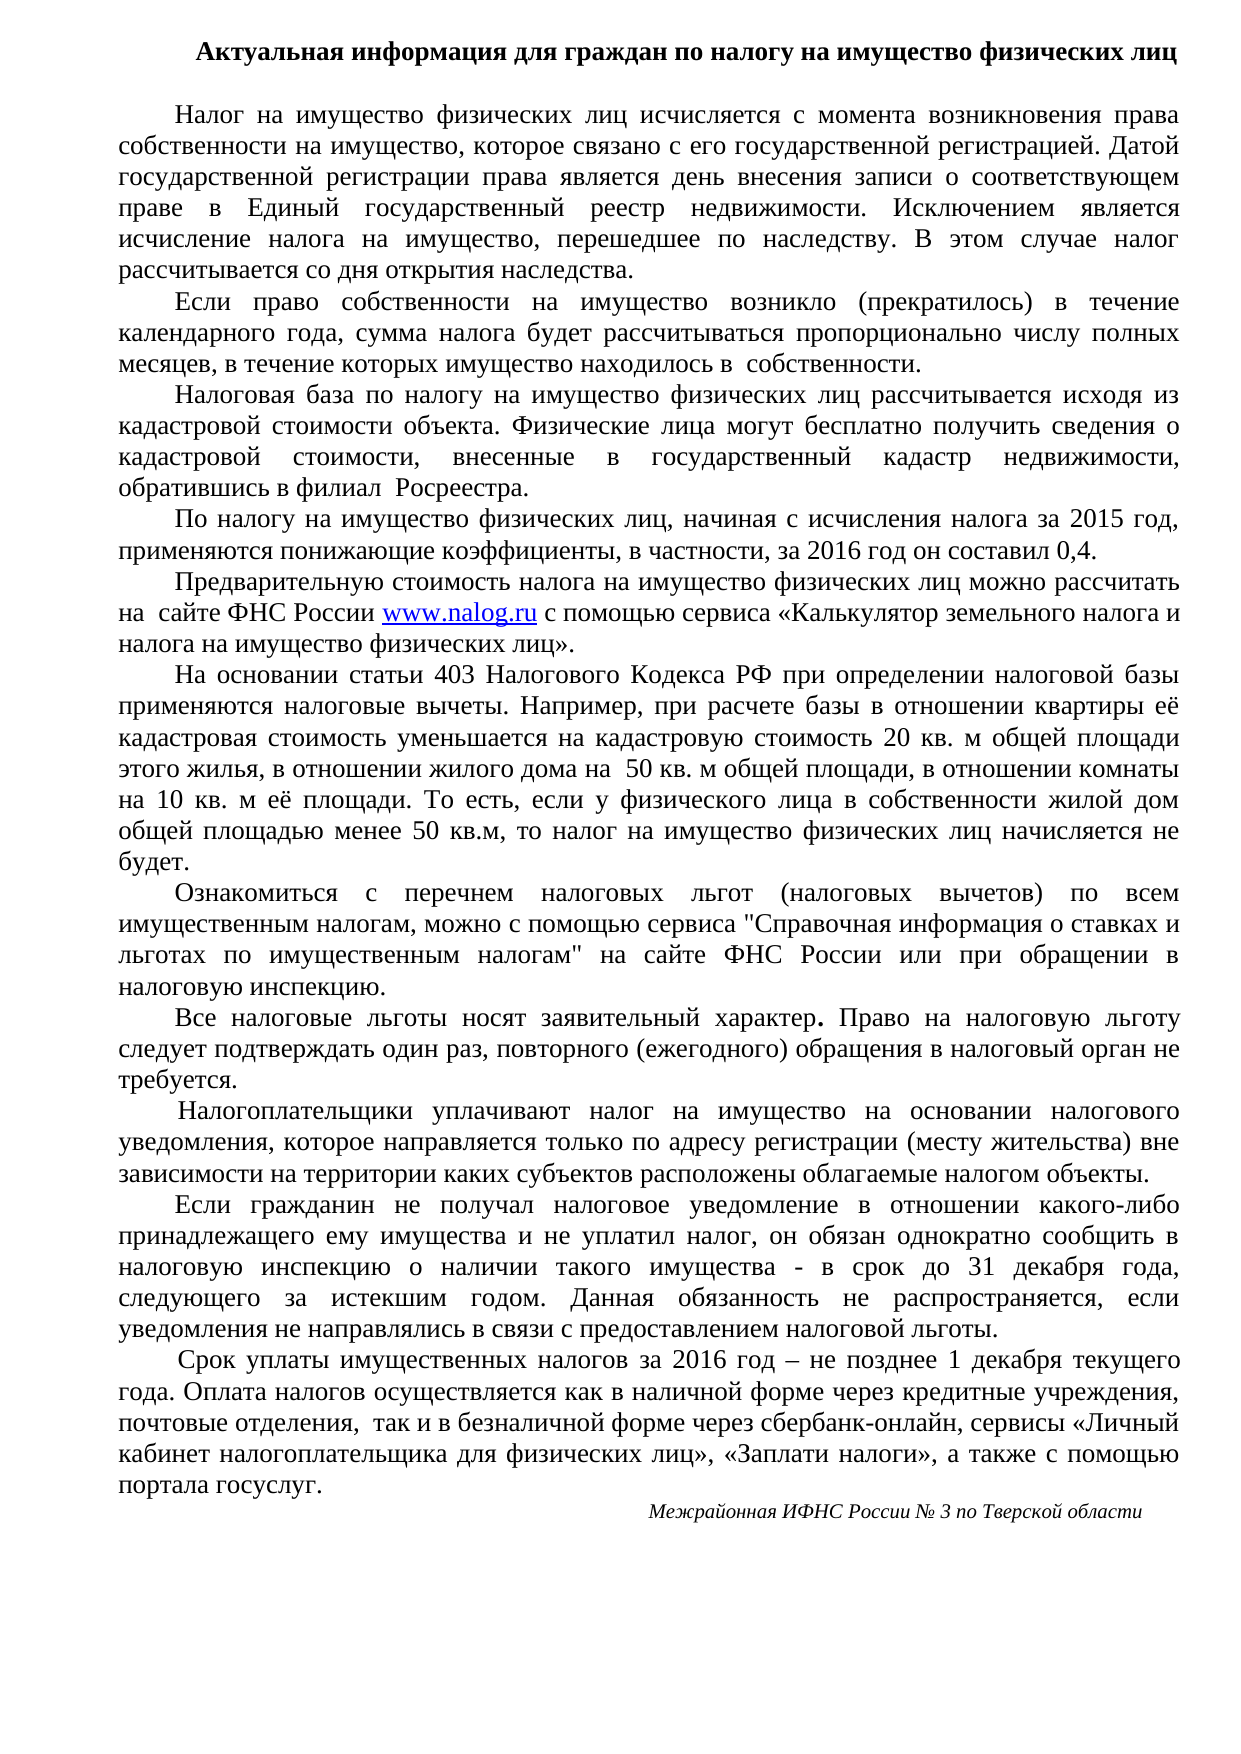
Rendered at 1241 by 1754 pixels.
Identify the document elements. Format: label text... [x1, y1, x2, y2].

text Все налоговые льготы носят заявительный характер. Право на налоговую льготу следует подтверждать один раз, повторного (ежегодного) обращения в налоговый орган не требуется. [118, 1001, 1181, 1094]
text Срок уплаты имущественных налогов за 2016 год – не позднее 1 декабря текущего года. Оплата налогов осуществляется как в наличной форме через кредитные учреждения, почтовые отделения, так и в безналичной форме через сбербанк-онлайн, сервисы «Личный кабинет налогоплательщика для физических лиц», «Заплати налоги», а также с помощью портала госуслуг. [118, 1343, 1181, 1499]
text Предварительную стоимость налога на имущество физических лиц можно рассчитать на сайте ФНС России www.nalog.ru с помощью сервиса «Калькулятор земельного налога и налога на имущество физических лиц». [118, 565, 1181, 658]
text На основании статьи 403 Налогового Кодекса РФ при определении налоговой базы применяются налоговые вычеты. Например, при расчете базы в отношении квартиры её кадастровая стоимость уменьшается на кадастровую стоимость общей площади этого жилья, в отношении жилого дома на общей площади, в отношении комнаты на её площади. То есть, если у физического лица в собственности жилой дом общей площадью менее 50 кв.м, то налог на имущество физических лиц начисляется не будет. [118, 658, 1181, 876]
text Налогоплательщики уплачивают налог на имущество на основании налогового уведомления, которое направляется только по адресу регистрации (месту жительства) вне зависимости на территории каких субъектов расположены облагаемые налогом объекты. [118, 1094, 1181, 1188]
text Межрайонная ИФНС России № 3 по Тверской области [118, 1499, 1181, 1523]
text Налоговая база по налогу на имущество физических лиц рассчитывается исходя из кадастровой стоимости объекта. Физические лица могут бесплатно получить сведения о кадастровой стоимости, внесенные в государственный кадастр недвижимости, обратившись в филиал Росреестра. [118, 378, 1181, 503]
text Ознакомиться с перечнем налоговых льгот (налоговых вычетов) по всем имущественным налогам, можно с помощью сервиса "Справочная информация о ставках и льготах по имущественным налогам" на сайте ФНС России или при обращении в налоговую инспекцию. [118, 876, 1181, 1001]
text По налогу на имущество физических лиц, начиная с исчисления налога за 2015 год, применяются понижающие коэффициенты, в частности, за 2016 год он составил 0,4. [118, 503, 1181, 565]
text Если гражданин не получал налоговое уведомление в отношении какого-либо принадлежащего ему имущества и не уплатил налог, он обязан однократно сообщить в налоговую инспекцию о наличии такого имущества - в срок до 31 декабря года, следующего за истекшим годом. Данная обязанность не распространяется, если уведомления не направлялись в связи с предоставлением налоговой льготы. [118, 1188, 1181, 1343]
text Если право собственности на имущество возникло (прекратилось) в течение календарного года, сумма налога будет рассчитываться пропорционально числу полных месяцев, в течение которых имущество находилось в собственности. [118, 284, 1181, 378]
text Налог на имущество физических лиц исчисляется с момента возникновения права собственности на имущество, которое связано с его государственной регистрацией. Датой государственной регистрации права является день внесения записи о соответствующем праве в Единый государственный реестр недвижимости. Исключением является исчисление налога на имущество, перешедшее по наследству. В этом случае налог рассчитывается со дня открытия наследства. [118, 98, 1181, 284]
text Актуальная информация для граждан по налогу на имущество физических лиц [118, 35, 1181, 67]
